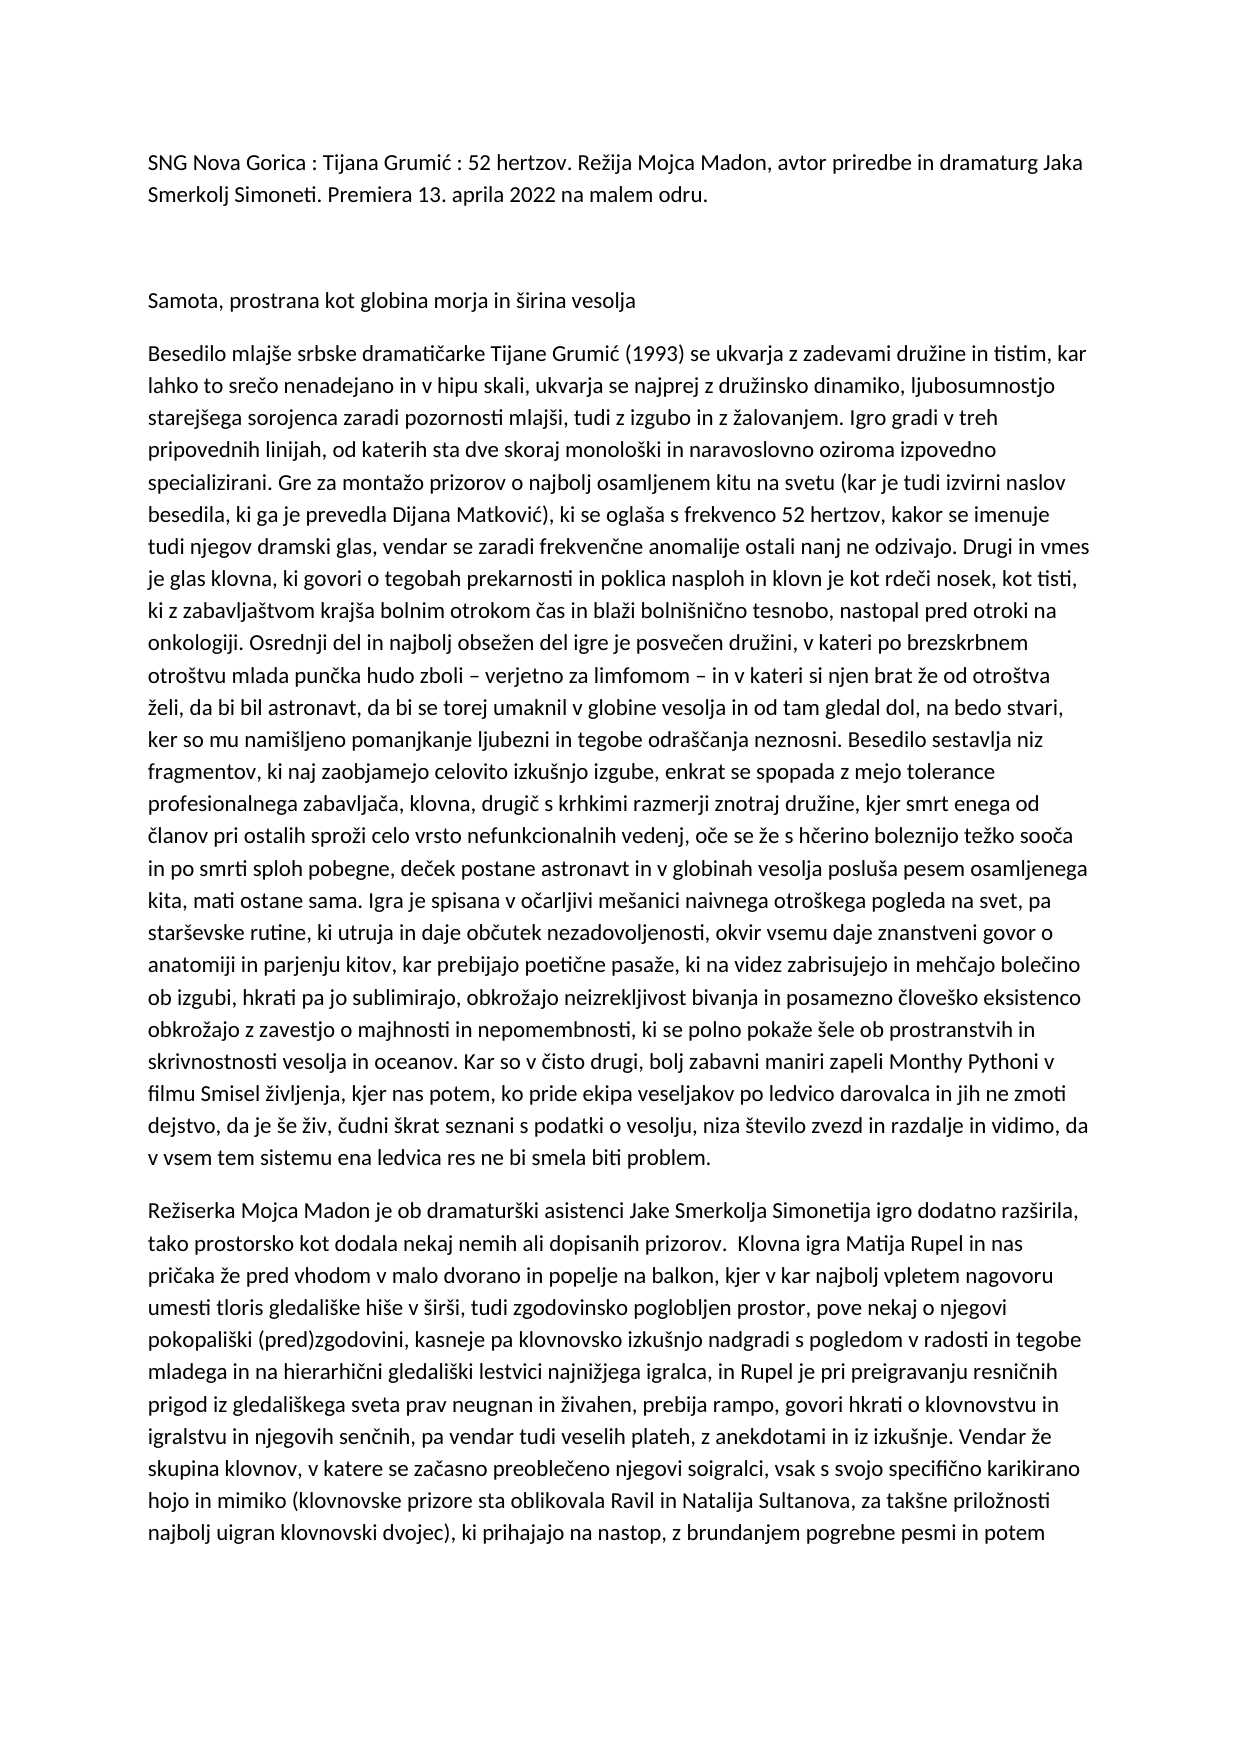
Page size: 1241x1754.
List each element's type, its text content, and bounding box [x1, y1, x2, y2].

text SNG Nova Gorica : Tijana Grumić : 52 hertzov. Režija Mojca Madon, avtor priredbe in dramaturg Jaka Smerkolj Simoneti. Premiera 13. aprila 2022 na malem odru. [148, 148, 1093, 208]
text Samota, prostrana kot globina morja in širina vesolja [148, 286, 1093, 314]
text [148, 1197, 1093, 1546]
text Besedilo mlajše srbske dramatičarke Tijane Grumić (1993) se ukvarja z zadevami družine in tistim, kar lahko to srečo nenadejano in v hipu skali, ukvarja se najprej z družinsko dinamiko, ljubosumnostjo starejšega sorojenca zaradi pozornosti mlajši, tudi z izgubo in z žalovanjem. Igro gradi v treh pripovednih linijah, od katerih sta dve skoraj monološki in naravoslovno oziroma izpovedno specializirani. Gre za montažo prizorov o najbolj osamljenem kitu na svetu (kar je tudi izvirni naslov besedila, ki ga je prevedla Dijana Matković), ki se oglaša s frekvenco 52 hertzov, kakor se imenuje tudi njegov dramski glas, vendar se zaradi frekvenčne anomalije ostali nanj ne odzivajo. Drugi in vmes je glas klovna, ki govori o tegobah prekarnosti in poklica nasploh in klovn je kot rdeči nosek, kot tisti, ki z zabavljaštvom krajša bolnim otrokom čas in blaži bolnišnično tesnobo, nastopal pred otroki na onkologiji. Osrednji del in najbolj obsežen del igre je posvečen družini, v kateri po brezskrbnem otroštvu mlada punčka hudo zboli – verjetno za limfomom – in v kateri si njen brat že od otroštva želi, da bi bil astronavt, da bi se torej umaknil v globine vesolja in od tam gledal dol, na bedo stvari, ker so mu namišljeno pomanjkanje ljubezni in tegobe odraščanja neznosni. Besedilo sestavlja niz fragmentov, ki naj zaobjamejo celovito izkušnjo izgube, enkrat se spopada z mejo tolerance profesionalnega zabavljača, klovna, drugič s krhkimi razmerji znotraj družine, kjer smrt enega od članov pri ostalih sproži celo vrsto nefunkcionalnih vedenj, oče se že s hčerino boleznijo težko sooča in po smrti sploh pobegne, deček postane astronavt in v globinah vesolja posluša pesem osamljenega kita, mati ostane sama. Igra je spisana v očarljivi mešanici naivnega otroškega pogleda na svet, pa starševske rutine, ki utruja in daje občutek nezadovoljenosti, okvir vsemu daje znanstveni govor o anatomiji in parjenju kitov, kar prebijajo poetične pasaže, ki na videz zabrisujejo in mehčajo bolečino ob izgubi, hkrati pa jo sublimirajo, obkrožajo neizrekljivost bivanja in posamezno človeško eksistenco obkrožajo z zavestjo o majhnosti in nepomembnosti, ki se polno pokaže šele ob prostranstvih in skrivnostnosti vesolja in oceanov. Kar so v čisto drugi, bolj zabavni maniri zapeli Monthy Pythoni v filmu Smisel življenja, kjer nas potem, ko pride ekipa veseljakov po ledvico darovalca in jih ne zmoti dejstvo, da je še živ, čudni škrat seznani s podatki o vesolju, niza število zvezd in razdalje in vidimo, da v vsem tem sistemu ena ledvica res ne bi smela biti problem. [148, 339, 1093, 1172]
